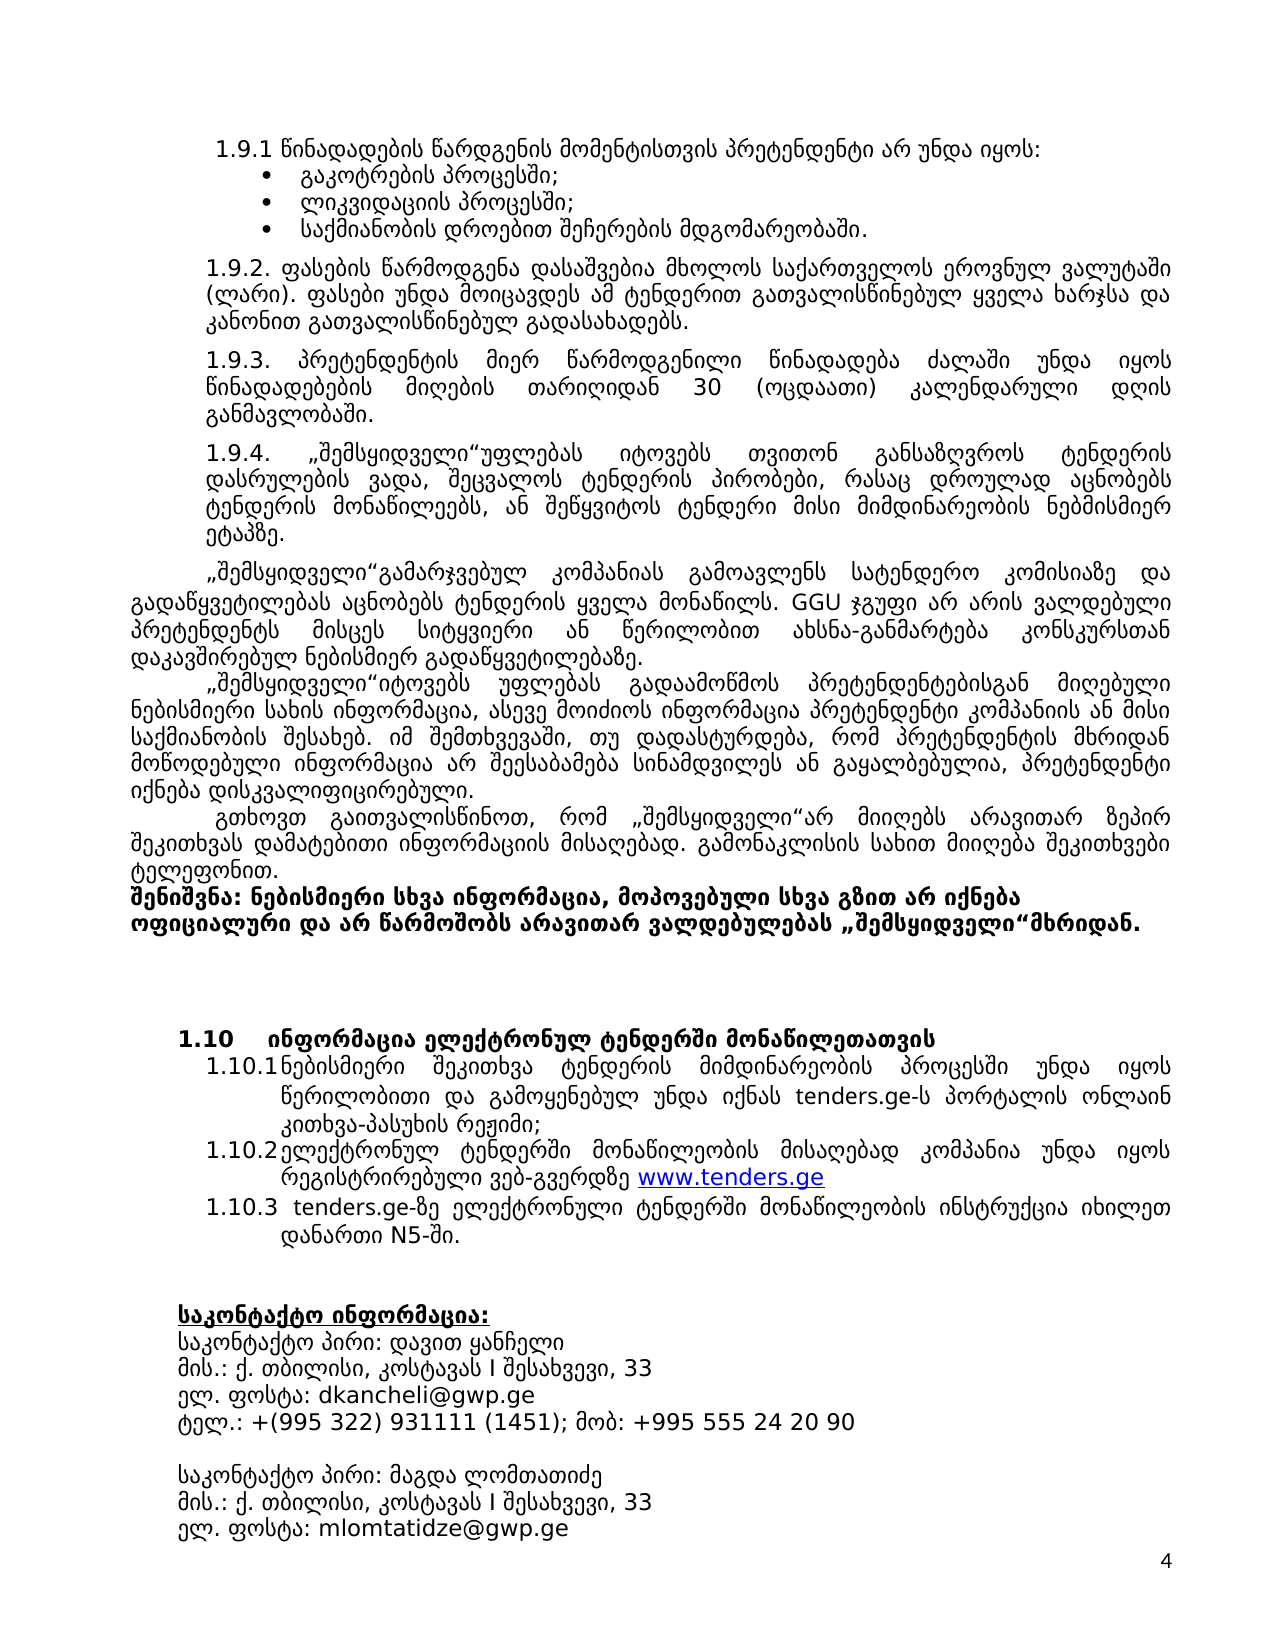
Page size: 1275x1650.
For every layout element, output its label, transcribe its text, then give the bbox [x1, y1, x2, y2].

text 1.9.4. „შემსყიდველი“უფლებას იტოვებს თვითონ განსაზღვროს ტენდერის დასრულების ვადა, შეცვალოს ტენდერის პირობები, რასაც დროულად აცნობებს ტენდერის მონაწილეებს, ან შეწყვიტოს ტენდერი მისი მიმდინარეობის ნებმისმიერ ეტაპზე. [205, 440, 1172, 547]
text მის.: ქ. თბილისი, კოსტავას I შესახვევი, 33 [177, 1489, 1172, 1515]
text ტელ.: +(995 322) 931111 (1451); მობ: +995 555 24 20 90 [177, 1409, 1172, 1435]
text მის.: ქ. თბილისი, კოსტავას I შესახვევი, 33 [177, 1355, 1172, 1382]
text გთხოვთ გაითვალისწინოთ, რომ „შემსყიდველი“არ მიიღებს არავითარ ზეპირ შეკითხვას დამატებითი ინფორმაციის მისაღებად. გამონაკლისის სახით მიიღება შეკითხვები ტელეფონით. [130, 804, 1172, 884]
text ელ. ფოსტა: dkancheli@gwp.ge [177, 1382, 1172, 1409]
text „შემსყიდველი“გამარჯვებულ კომპანიას გამოავლენს სატენდერო კომისიაზე და გადაწყვეტილებას აცნობებს ტენდერის ყველა მონაწილს. GGU ჯგუფი არ არის ვალდებული პრეტენდენტს მისცეს სიტყვიერი ან წერილობით ახსნა-განმარტება კონსკურსთან დაკავშირებულ ნებისმიერ გადაწყვეტილებაზე. [130, 559, 1172, 670]
list გაკოტრების პროცესში; [263, 162, 1172, 189]
text 1.9.3. პრეტენდენტის მიერ წარმოდგენილი წინადადება ძალაში უნდა იყოს წინადადებების მიღების თარიღიდან 30 (ოცდაათი) კალენდარული დღის განმავლობაში. [205, 347, 1172, 427]
text 1.9.2. ფასების წარმოდგენა დასაშვებია მხოლოს საქართველოს ეროვნულ ვალუტაში (ლარი). ფასები უნდა მოიცავდეს ამ ტენდერით გათვალისწინებულ ყველა ხარჯსა და კანონით გათვალისწინებულ გადასახადებს. [205, 255, 1172, 335]
list ლიკვიდაციის პროცესში; [263, 189, 1172, 216]
list „შემსყიდველი“იტოვებს უფლებას გადაამოწმოს პრეტენდენტებისგან მიღებული ნებისმიერი სახის ინფორმაცია, ასევე მოიძიოს ინფორმაცია პრეტენდენტი კომპანიის ან მისი საქმიანობის შესახებ. იმ შემთხვევაში, თუ დადასტურდება, რომ პრეტენდენტის მხრიდან მოწოდებული ინფორმაცია არ შეესაბამება სინამდვილეს ან გაყალბებულია, პრეტენდენტი იქნება დისკვალიფიცირებული. [130, 670, 1172, 804]
list ინფორმაცია ელექტრონულ ტენდერში მონაწილეთათვის [177, 1026, 1172, 1053]
text საკონტაქტო პირი: მაგდა ლომთათიძე [177, 1462, 1172, 1489]
list 1.9.1 წინადადების წარდგენის მომენტისთვის პრეტენდენტი არ უნდა იყოს: [215, 136, 1172, 162]
text ელ. ფოსტა: mlomtatidze@gwp.ge [177, 1515, 1172, 1542]
list ელექტრონულ ტენდერში მონაწილეობის მისაღებად კომპანია უნდა იყოს რეგისტრირებული ვებ-გვერდზე www.tenders.ge [205, 1137, 1172, 1191]
list tenders.ge-ზე ელექტრონული ტენდერში მონაწილეობის ინსტრუქცია იხილეთ დანართი N5-ში. [205, 1191, 1172, 1249]
text საკონტაქტო პირი: დავით ყანჩელი [177, 1329, 1172, 1355]
text შენიშვნა: ნებისმიერი სხვა ინფორმაცია, მოპოვებული სხვა გზით არ იქნება ოფიციალური და არ წარმოშობს არავითარ ვალდებულებას „შემსყიდველი“მხრიდან. [130, 884, 1172, 937]
list ნებისმიერი შეკითხვა ტენდერის მიმდინარეობის პროცესში უნდა იყოს წერილობითი და გამოყენებულ უნდა იქნას tenders.ge-ს პორტალის ონლაინ კითხვა-პასუხის რეჟიმი; [205, 1053, 1172, 1137]
text საკონტაქტო ინფორმაცია: [177, 1302, 1172, 1329]
list საქმიანობის დროებით შეჩერების მდგომარეობაში. [263, 216, 1172, 242]
